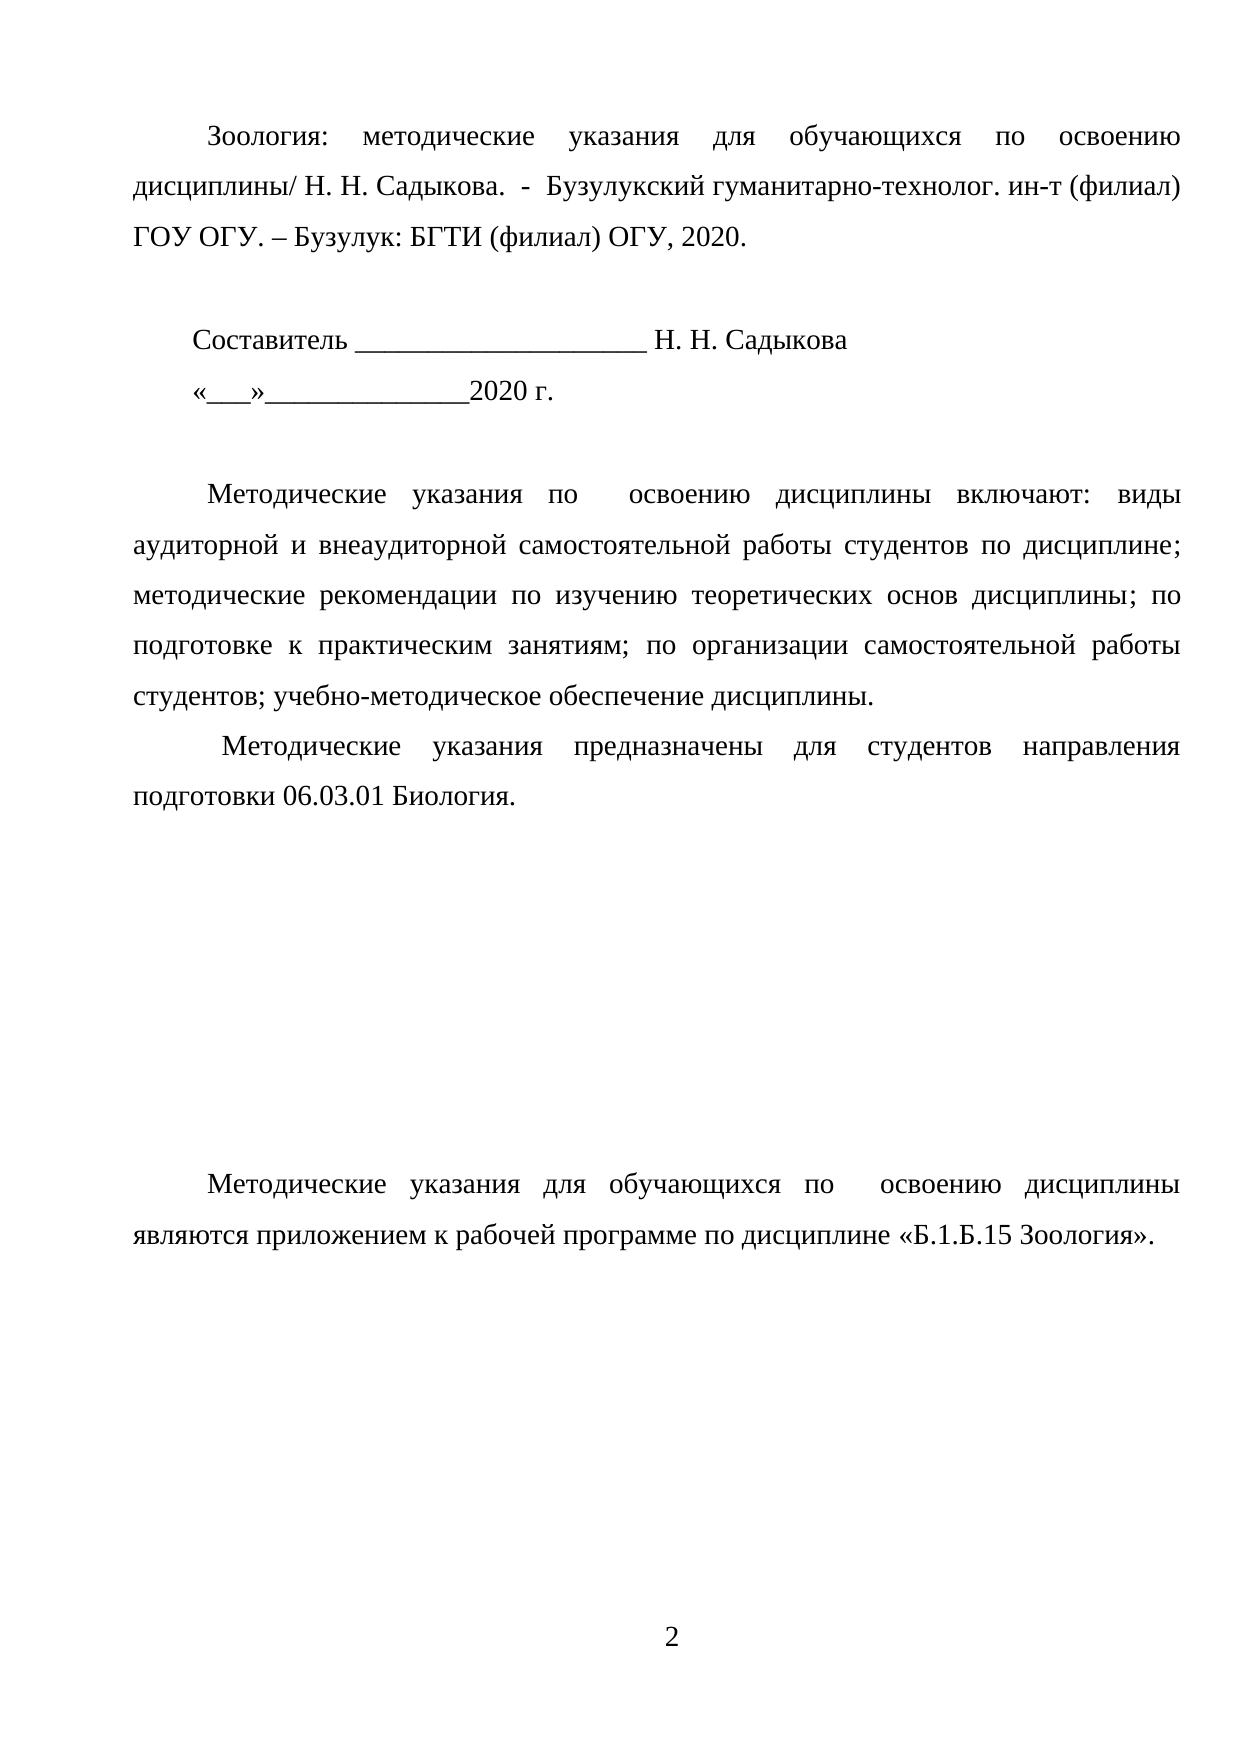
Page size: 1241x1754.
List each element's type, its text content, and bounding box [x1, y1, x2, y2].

text Зоология: методические указания для обучающихся по освоению дисциплины/ Н. Н. Садыкова. - Бузулукский гуманитарно-технолог. ин-т (филиал) ГОУ ОГУ. – Бузулук: БГТИ (филиал) ОГУ, 2020. [133, 118, 1181, 252]
text «___»______________2020 г. [133, 373, 1181, 406]
text Методические указания предназначены для студентов направления подготовки 06.03.01 Биология. [133, 728, 1181, 812]
text Методические указания для обучающихся по освоению дисциплины являются приложением к рабочей программе по дисциплине «Б.1.Б.15 Зоология». [133, 1167, 1181, 1250]
text Методические указания по освоению дисциплины включают: виды аудиторной и внеаудиторной самостоятельной работы студентов по дисциплине; методические рекомендации по изучению теоретических основ дисциплины; по подготовке к практическим занятиям; по организации самостоятельной работы студентов; учебно-методическое обеспечение дисциплины. [133, 477, 1181, 711]
text Составитель ____________________ Н. Н. Садыкова [133, 322, 1181, 356]
